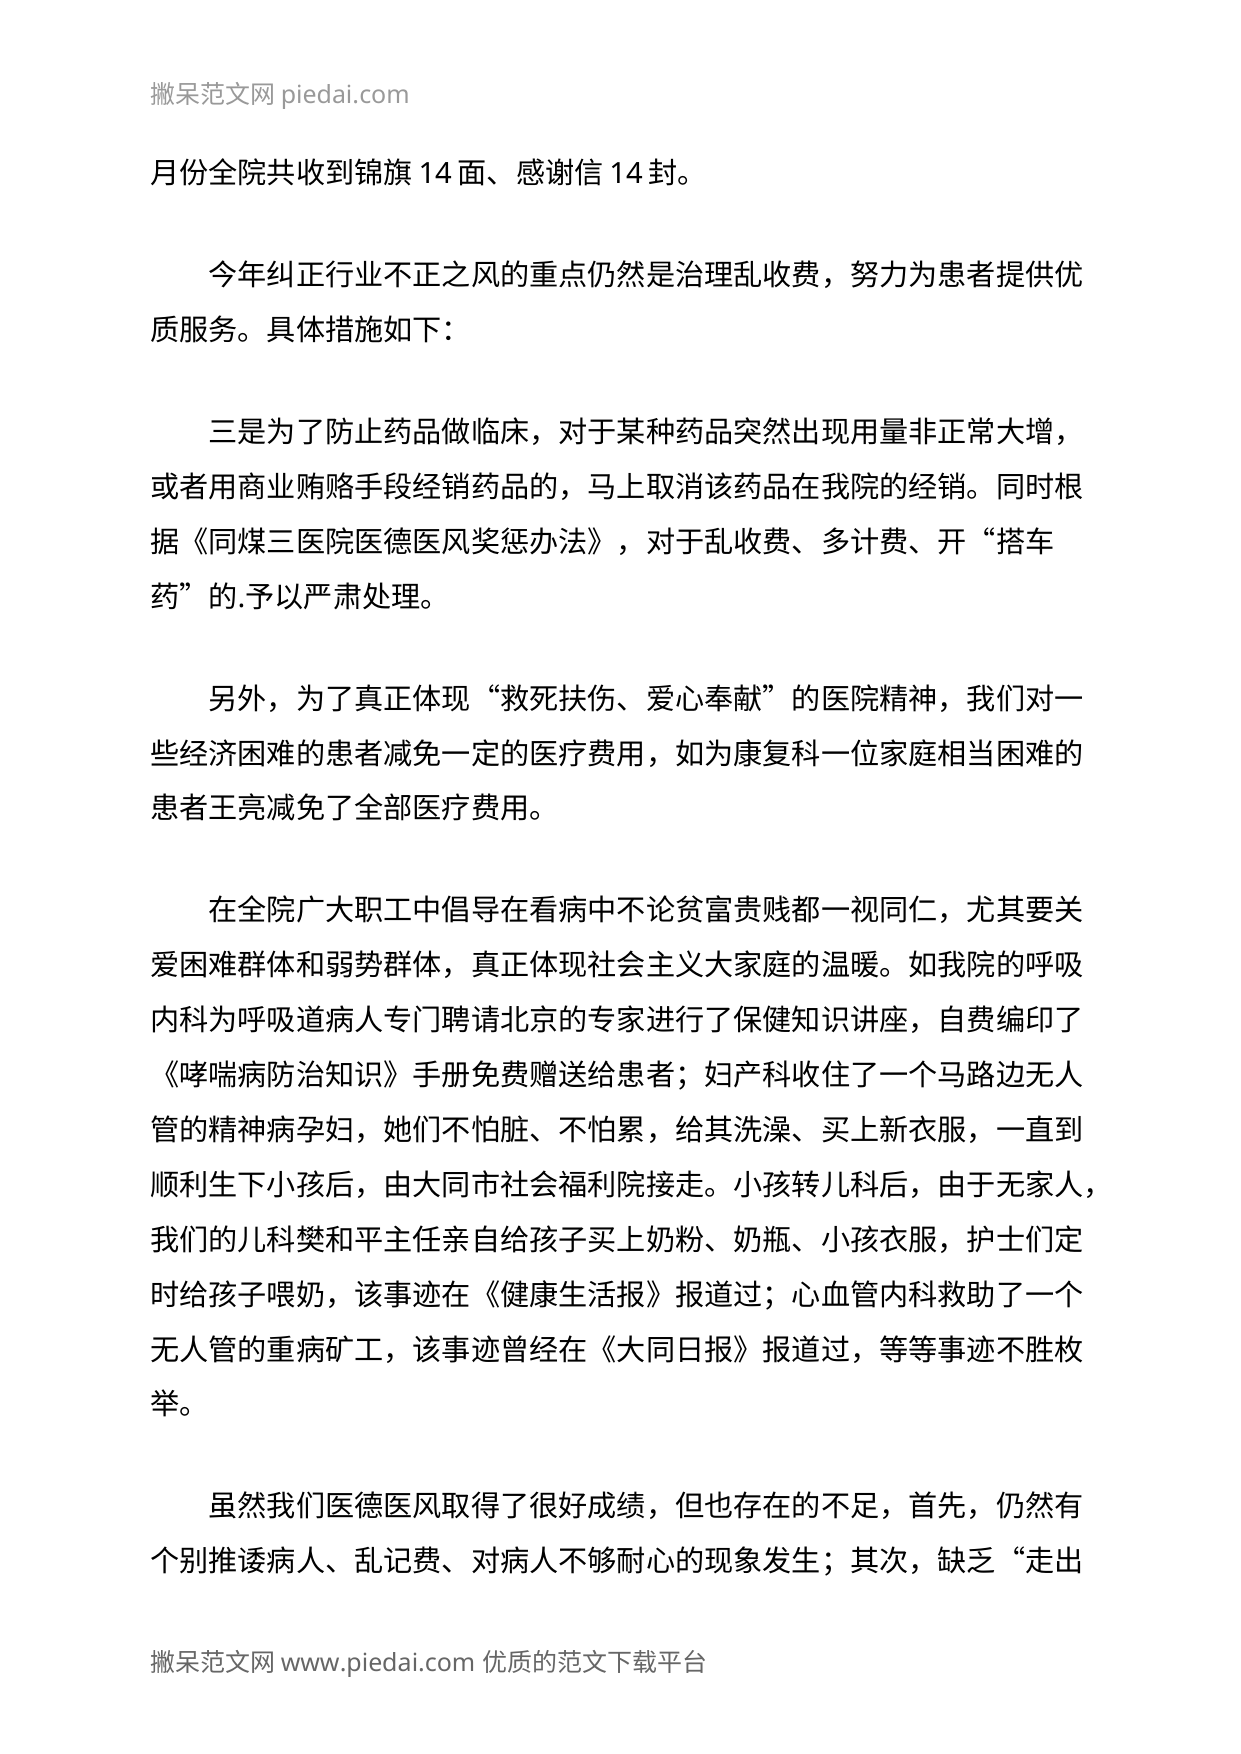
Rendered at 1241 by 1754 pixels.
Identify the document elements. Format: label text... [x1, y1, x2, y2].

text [150, 1483, 1090, 1580]
text 在全院广大职工中倡导在看病中不论贫富贵贱都一视同仁，尤其要关爱困难群体和弱势群体，真正体现社会主义大家庭的温暖。如我院的呼吸内科为呼吸道病人专门聘请北京的专家进行了保健知识讲座，自费编印了《哮喘病防治知识》手册免费赠送给患者；妇产科收住了一个马路边无人管的精神病孕妇，她们不怕脏、不怕累，给其洗澡、买上新衣服，一直到顺利生下小孩后，由大同市社会福利院接走。小孩转儿科后，由于无家人，我们的儿科樊和平主任亲自给孩子买上奶粉、奶瓶、小孩衣服，护士们定时给孩子喂奶，该事迹在《健康生活报》报道过；心血管内科救助了一个无人管的重病矿工，该事迹曾经在《大同日报》报道过，等等事迹不胜枚举。 [150, 887, 1090, 1423]
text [150, 150, 1090, 192]
text 三是为了防止药品做临床，对于某种药品突然出现用量非正常大增，或者用商业贿赂手段经销药品的，马上取消该药品在我院的经销。同时根据《同煤三医院医德医风奖惩办法》，对于乱收费、多计费、开“搭车药”的.予以严肃处理。 [150, 409, 1090, 616]
text 今年纠正行业不正之风的重点仍然是治理乱收费，努力为患者提供优质服务。具体措施如下： [150, 252, 1090, 349]
text 另外，为了真正体现“救死扶伤、爱心奉献”的医院精神，我们对一些经济困难的患者减免一定的医疗费用，如为康复科一位家庭相当困难的患者王亮减免了全部医疗费用。 [150, 675, 1090, 827]
